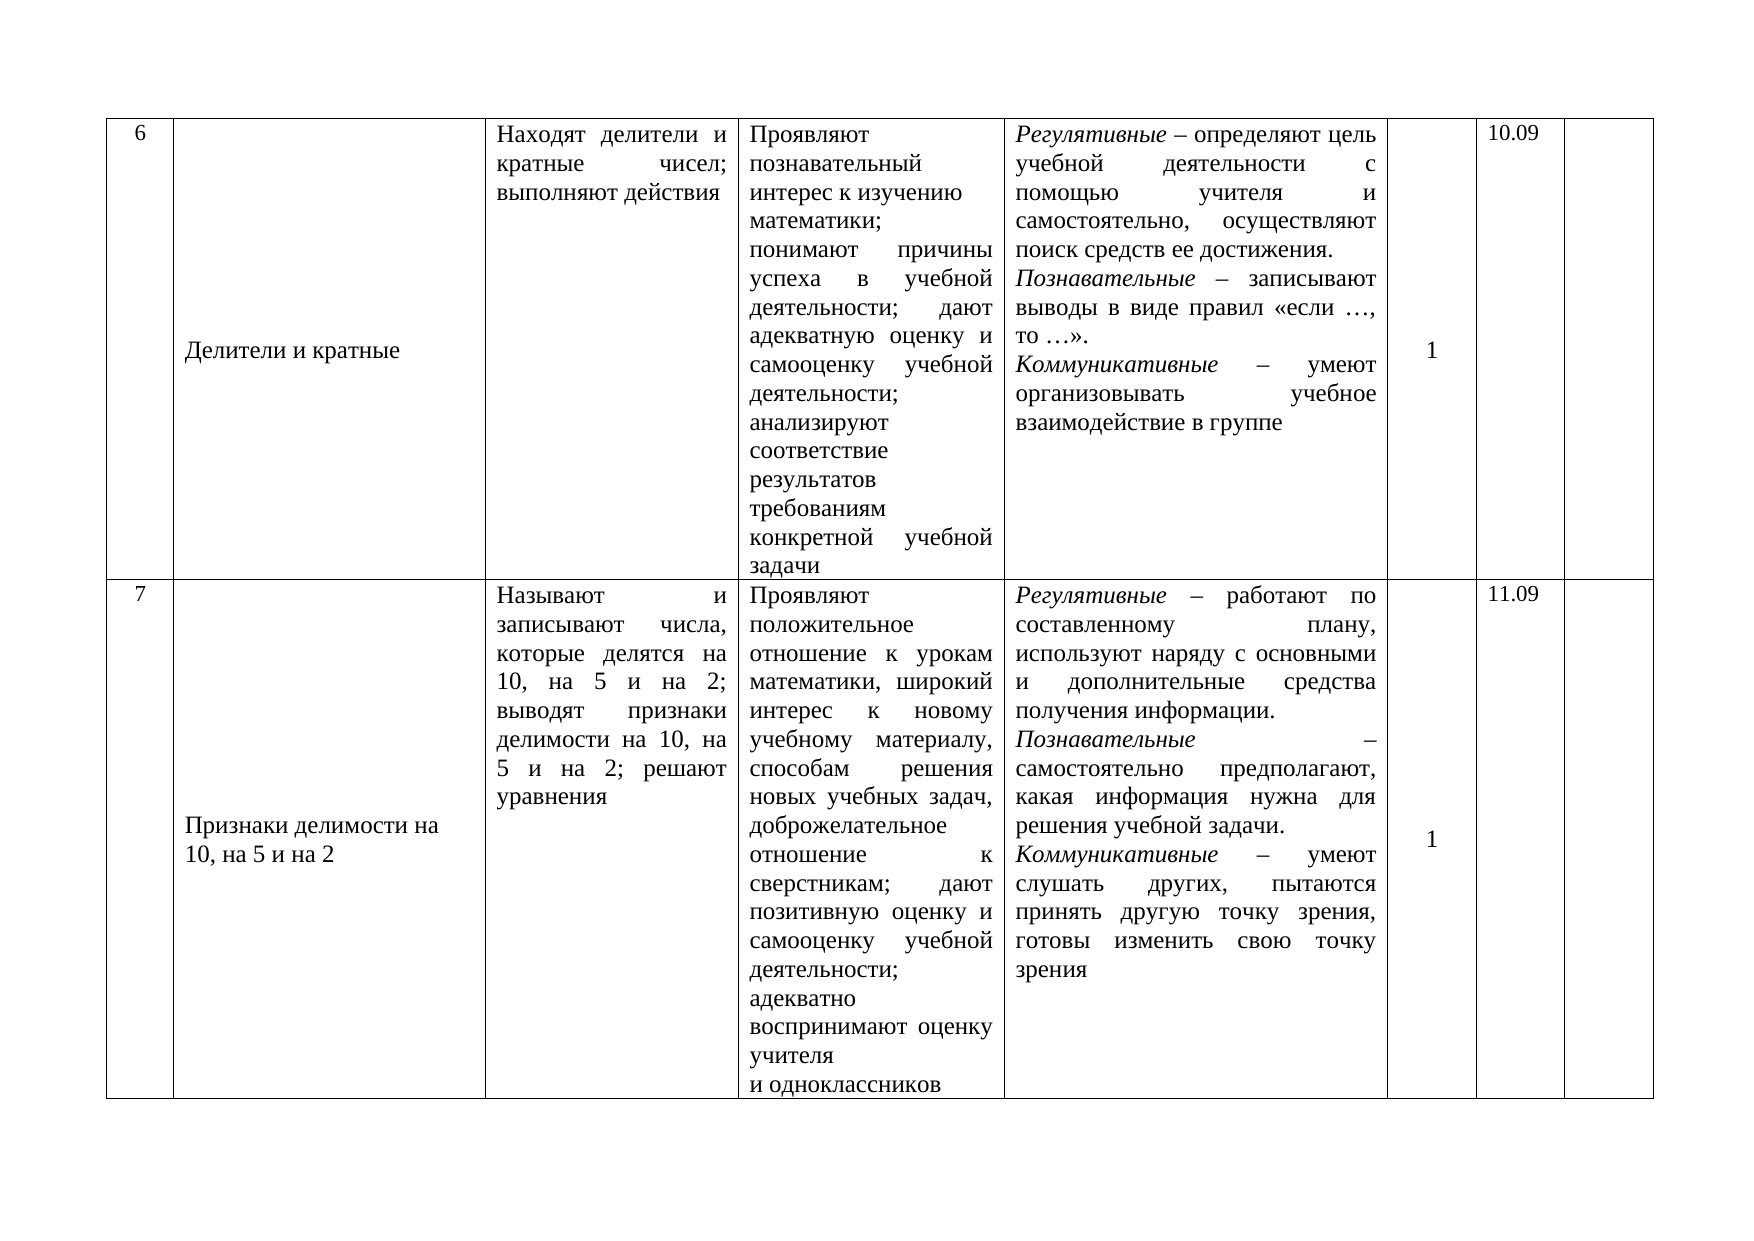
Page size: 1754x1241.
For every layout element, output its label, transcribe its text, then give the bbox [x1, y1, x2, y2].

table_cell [1005, 580, 1387, 1098]
table_cell 1 [1388, 580, 1476, 1098]
table_cell 10.09 [1477, 119, 1564, 579]
table_cell Регулятивные – определяют цель учебной деятельности с помощью учителя и самостоятельно, осуществляют поиск средств ее достижения. Познавательные – записывают выводы в виде правил «если …, то …». Коммуникативные – умеют организовывать учебное взаимодействие в группе [1005, 119, 1387, 579]
table_cell Проявляют познавательный интерес к изучению математики; понимают причины успеха в учебной деятельности; дают адекватную оценку и самооценку учебной деятельности; анализируют соответствие результатов требованиям конкретной учебной задачи [739, 119, 1004, 579]
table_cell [486, 580, 738, 1098]
table_cell 7 [107, 580, 173, 1098]
table_cell [1565, 119, 1653, 579]
table_cell 6 [107, 119, 173, 579]
table_cell 11.09 [1477, 580, 1564, 1098]
table_cell 1 [1388, 119, 1476, 579]
table_cell [1565, 580, 1653, 1098]
table_cell Находят делители и кратные чисел; выполняют действия [486, 119, 738, 579]
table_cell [174, 580, 485, 1098]
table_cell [739, 580, 1004, 1098]
table_cell Делители и кратные [174, 119, 485, 579]
